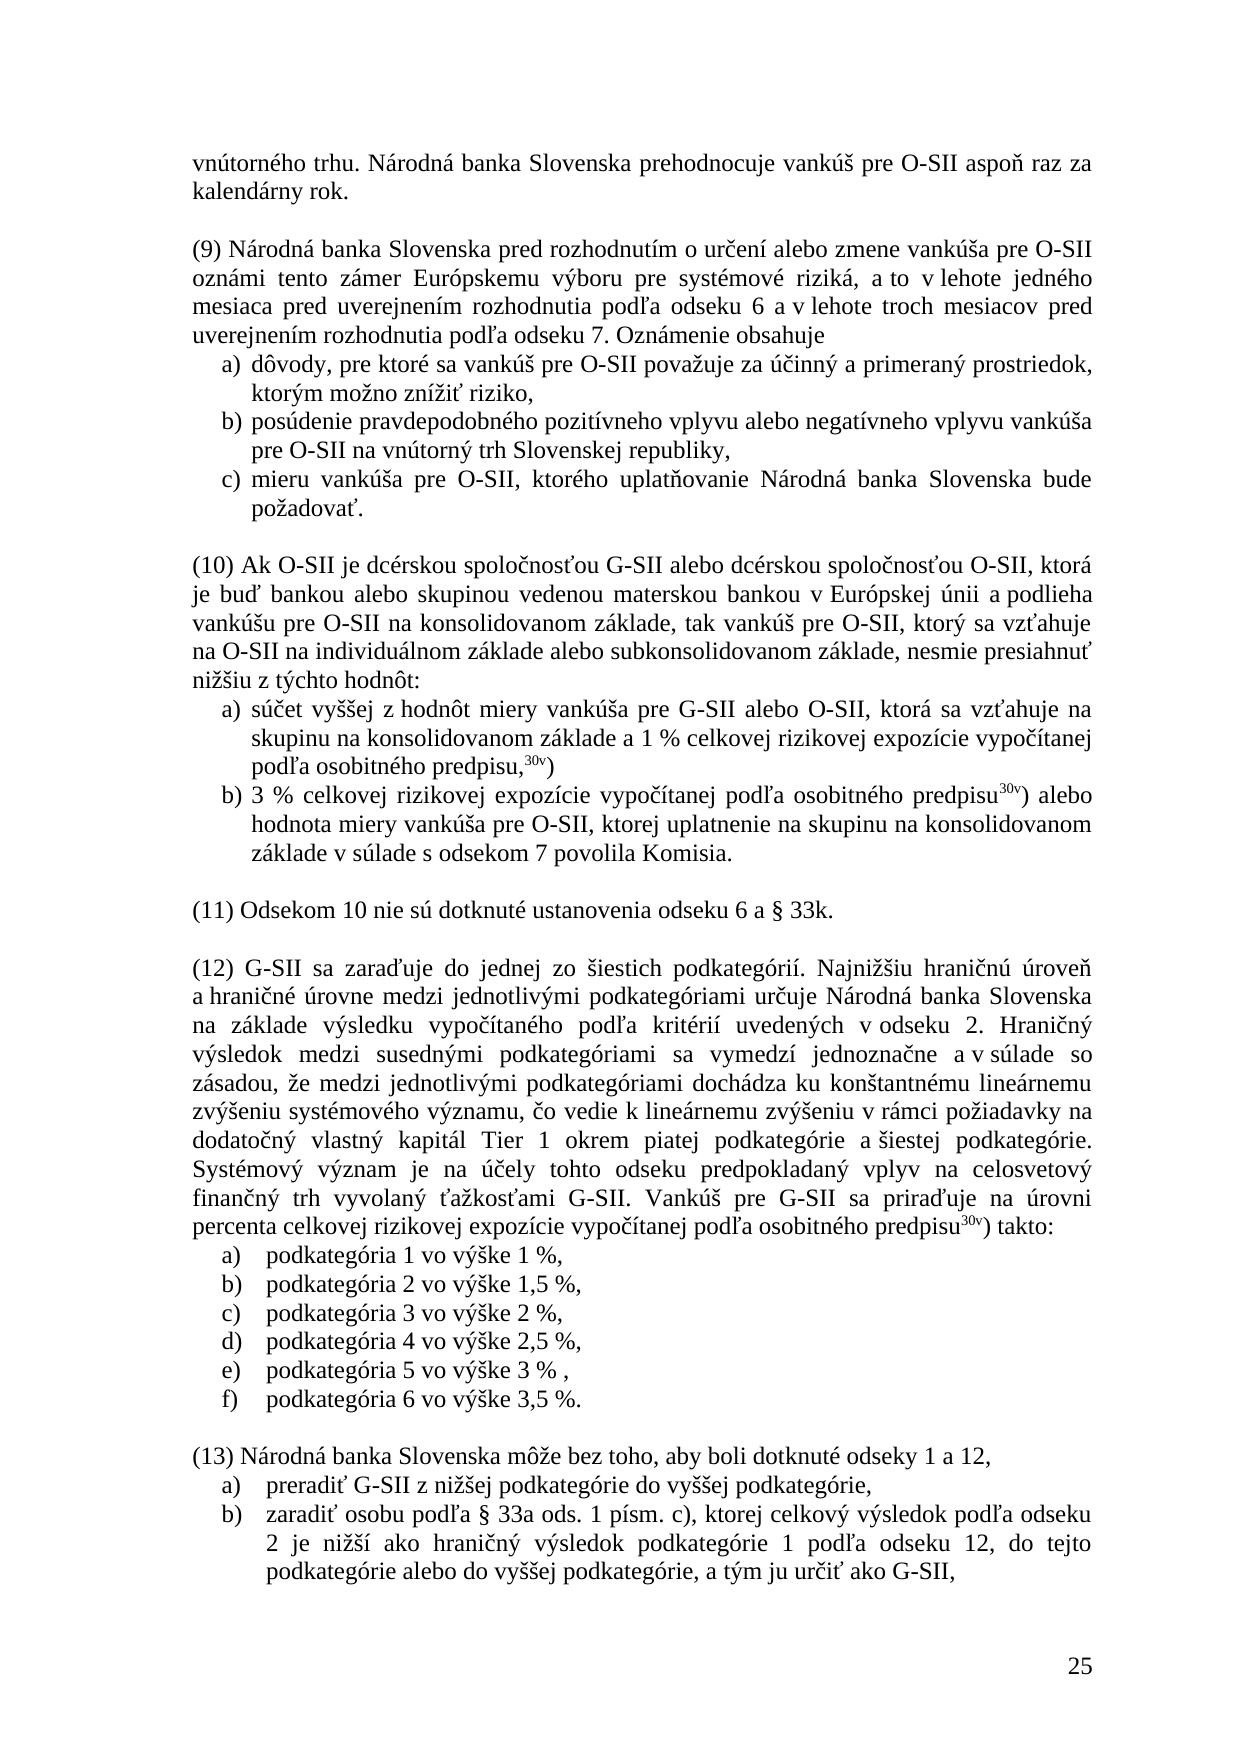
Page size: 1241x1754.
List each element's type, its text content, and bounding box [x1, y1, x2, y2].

list 3 % celkovej rizikovej expozície vypočítanej podľa osobitného predpisu30v) alebo hodnota miery vankúša pre O-SII, ktorej uplatnenie na skupinu na konsolidovanom základe v súlade s odsekom 7 povolila Komisia. [221, 780, 1093, 866]
text (11) Odsekom 10 nie sú dotknuté ustanovenia odseku 6 a § 33k. [192, 895, 1093, 924]
text (12) G-SII sa zaraďuje do jednej zo šiestich podkategórií. Najnižšiu hraničnú úroveň a hraničné úrovne medzi jednotlivými podkategóriami určuje Národná banka Slovenska na základe výsledku vypočítaného podľa kritérií uvedených v odseku 2. Hraničný výsledok medzi susednými podkategóriami sa vymedzí jednoznačne a v súlade so zásadou, že medzi jednotlivými podkategóriami dochádza ku konštantnému lineárnemu zvýšeniu systémového významu, čo vedie k lineárnemu zvýšeniu v rámci požiadavky na dodatočný vlastný kapitál Tier 1 okrem piatej podkategórie a šiestej podkategórie. Systémový význam je na účely tohto odseku predpokladaný vplyv na celosvetový finančný trh vyvolaný ťažkosťami G-SII. Vankúš pre G-SII sa priraďuje na úrovni percenta celkovej rizikovej expozície vypočítanej podľa osobitného predpisu30v) takto: [192, 953, 1093, 1240]
text (9) Národná banka Slovenska pred rozhodnutím o určení alebo zmene vankúša pre O-SII oznámi tento zámer Európskemu výboru pre systémové riziká, a to v lehote jedného mesiaca pred uverejnením rozhodnutia podľa odseku 6 a v lehote troch mesiacov pred uverejnením rozhodnutia podľa odseku 7. Oznámenie obsahuje [192, 234, 1093, 349]
list zaradiť osobu podľa § 33a ods. 1 písm. c), ktorej celkový výsledok podľa odseku 2 je nižší ako hraničný výsledok podkategórie 1 podľa odseku 12, do tejto podkategórie alebo do vyššej podkategórie, a tým ju určiť ako G-SII, [221, 1499, 1093, 1585]
list preradiť G-SII z nižšej podkategórie do vyššej podkategórie, [221, 1470, 1093, 1499]
list posúdenie pravdepodobného pozitívneho vplyvu alebo negatívneho vplyvu vankúša pre O-SII na vnútorný trh Slovenskej republiky, [221, 406, 1093, 464]
list mieru vankúša pre O-SII, ktorého uplatňovanie Národná banka Slovenska bude požadovať. [221, 464, 1093, 521]
list súčet vyššej z hodnôt miery vankúša pre G-SII alebo O-SII, ktorá sa vzťahuje na skupinu na konsolidovanom základe a 1 % celkovej rizikovej expozície vypočítanej podľa osobitného predpisu,30v) [221, 694, 1093, 780]
list podkategória 4 vo výške 2,5 %, [221, 1326, 1093, 1355]
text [192, 148, 1093, 205]
list podkategória 1 vo výške 1 %, [221, 1240, 1093, 1269]
list podkategória 6 vo výške 3,5 %. [221, 1384, 1093, 1413]
list podkategória 3 vo výške 2 %, [221, 1298, 1093, 1326]
list dôvody, pre ktoré sa vankúš pre O-SII považuje za účinný a primeraný prostriedok, ktorým možno znížiť riziko, [221, 349, 1093, 406]
list podkategória 5 vo výške 3 % , [221, 1355, 1093, 1384]
text (10) Ak O-SII je dcérskou spoločnosťou G-SII alebo dcérskou spoločnosťou O-SII, ktorá je buď bankou alebo skupinou vedenou materskou bankou v Európskej únii a podlieha vankúšu pre O-SII na konsolidovanom základe, tak vankúš pre O-SII, ktorý sa vzťahuje na O-SII na individuálnom základe alebo subkonsolidovanom základe, nesmie presiahnuť nižšiu z týchto hodnôt: [192, 550, 1093, 694]
text (13) Národná banka Slovenska môže bez toho, aby boli dotknuté odseky 1 a 12, [192, 1441, 1093, 1470]
list podkategória 2 vo výške 1,5 %, [221, 1269, 1093, 1298]
